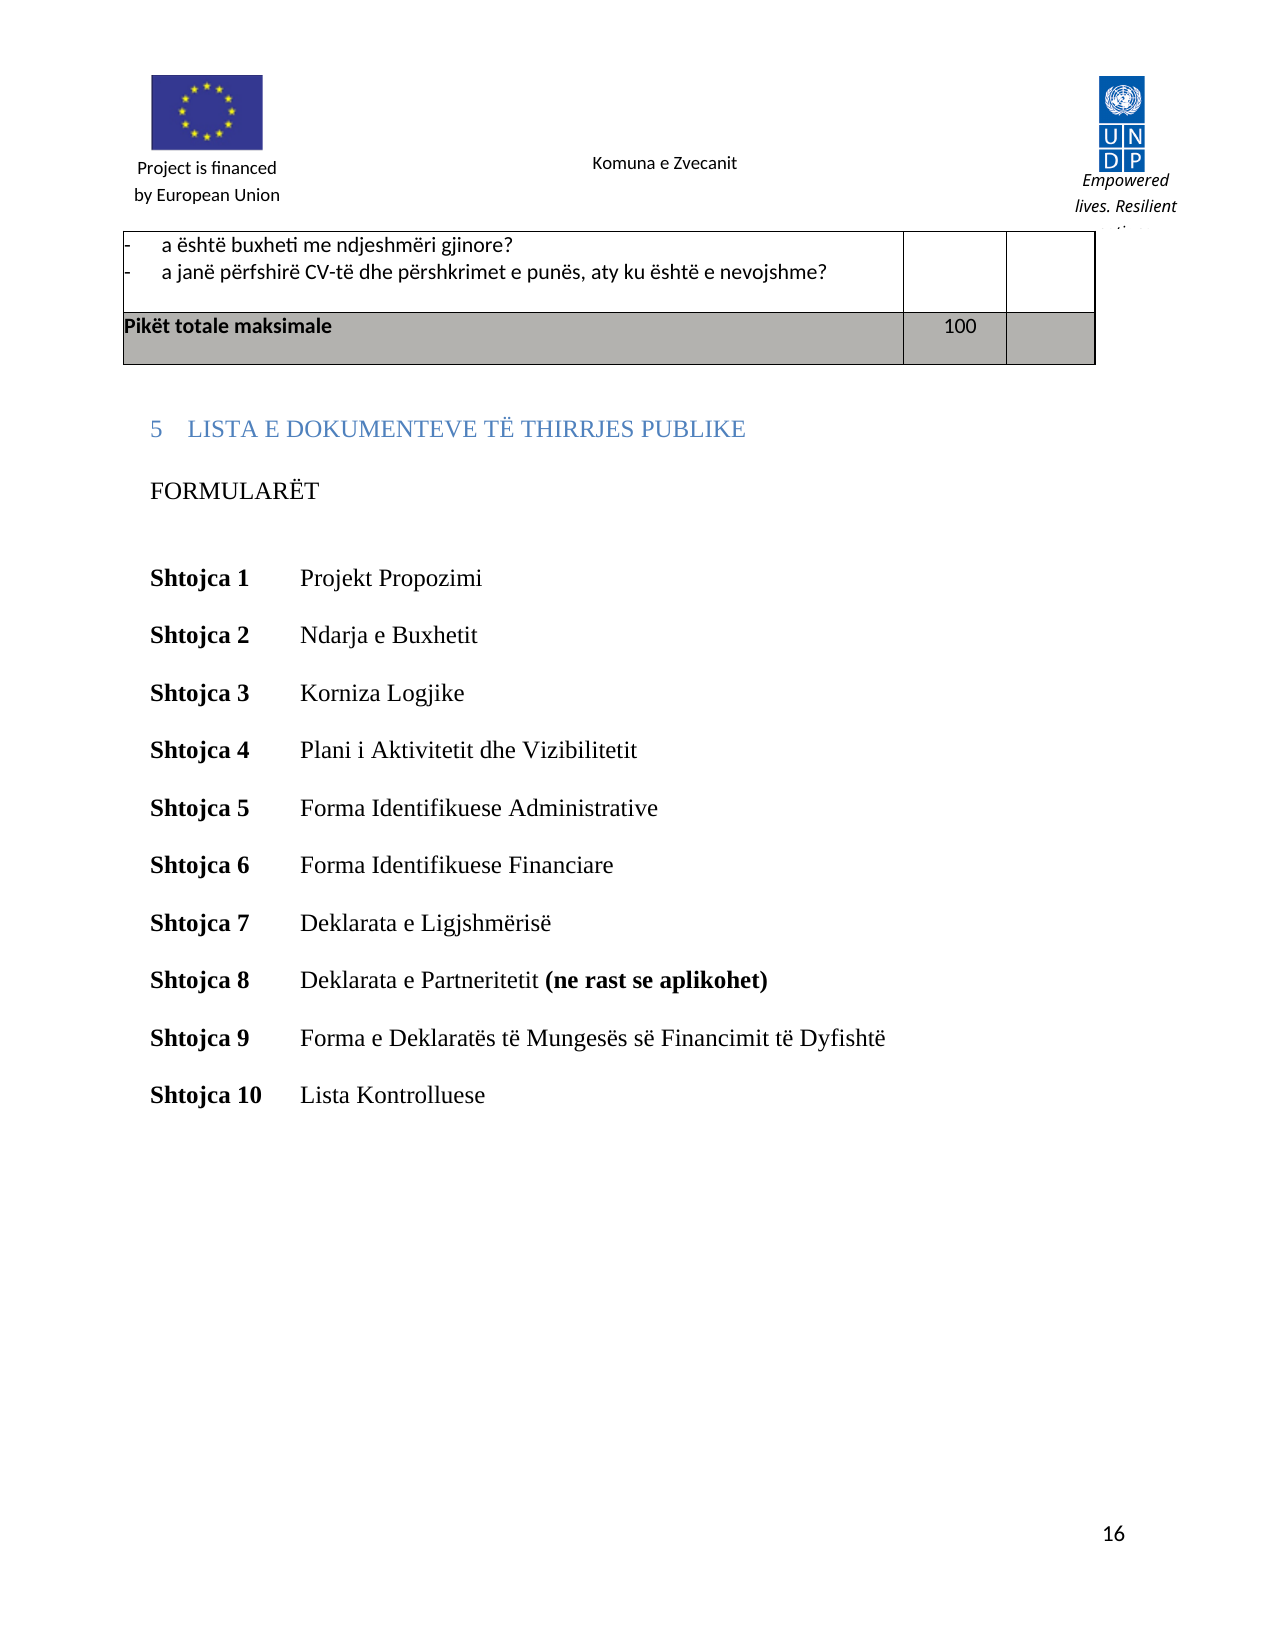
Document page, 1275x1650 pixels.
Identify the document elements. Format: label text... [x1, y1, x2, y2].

table_cell 100 [904, 313, 1006, 364]
text FORMULARËT [150, 476, 1125, 505]
table_cell [1007, 232, 1094, 312]
text Shtojca 6 Forma Identifikuese Financiare [150, 850, 1125, 879]
text Shtojca 1 Projekt Propozimi [150, 563, 1125, 591]
table_cell Pikët totale maksimale [124, 313, 903, 364]
text Shtojca 10 Lista Kontrolluese [150, 1080, 1125, 1109]
text Shtojca 3 Korniza Logjike [150, 678, 1125, 706]
subtitle LISTA E DOKUMENTEVE TË THIRRJES PUBLIKE [150, 414, 1125, 443]
text Shtojca 2 Ndarja e Buxhetit [150, 620, 1125, 649]
text Shtojca 8 Deklarata e Partneritetit (ne rast se aplikohet) [150, 965, 1125, 994]
picture [150, 75, 263, 152]
table_cell [1007, 313, 1094, 364]
text Shtojca 9 Forma e Deklaratës të Mungesës së Financimit të Dyfishtë [150, 1023, 1125, 1051]
text Shtojca 7 Deklarata e Ligjshmërisë [150, 908, 1125, 936]
text Shtojca 5 Forma Identifikuese Administrative [150, 793, 1125, 821]
table_cell 5 [904, 232, 1006, 312]
text Shtojca 4 Plani i Aktivitetit dhe Vizibilitetit [150, 735, 1125, 764]
